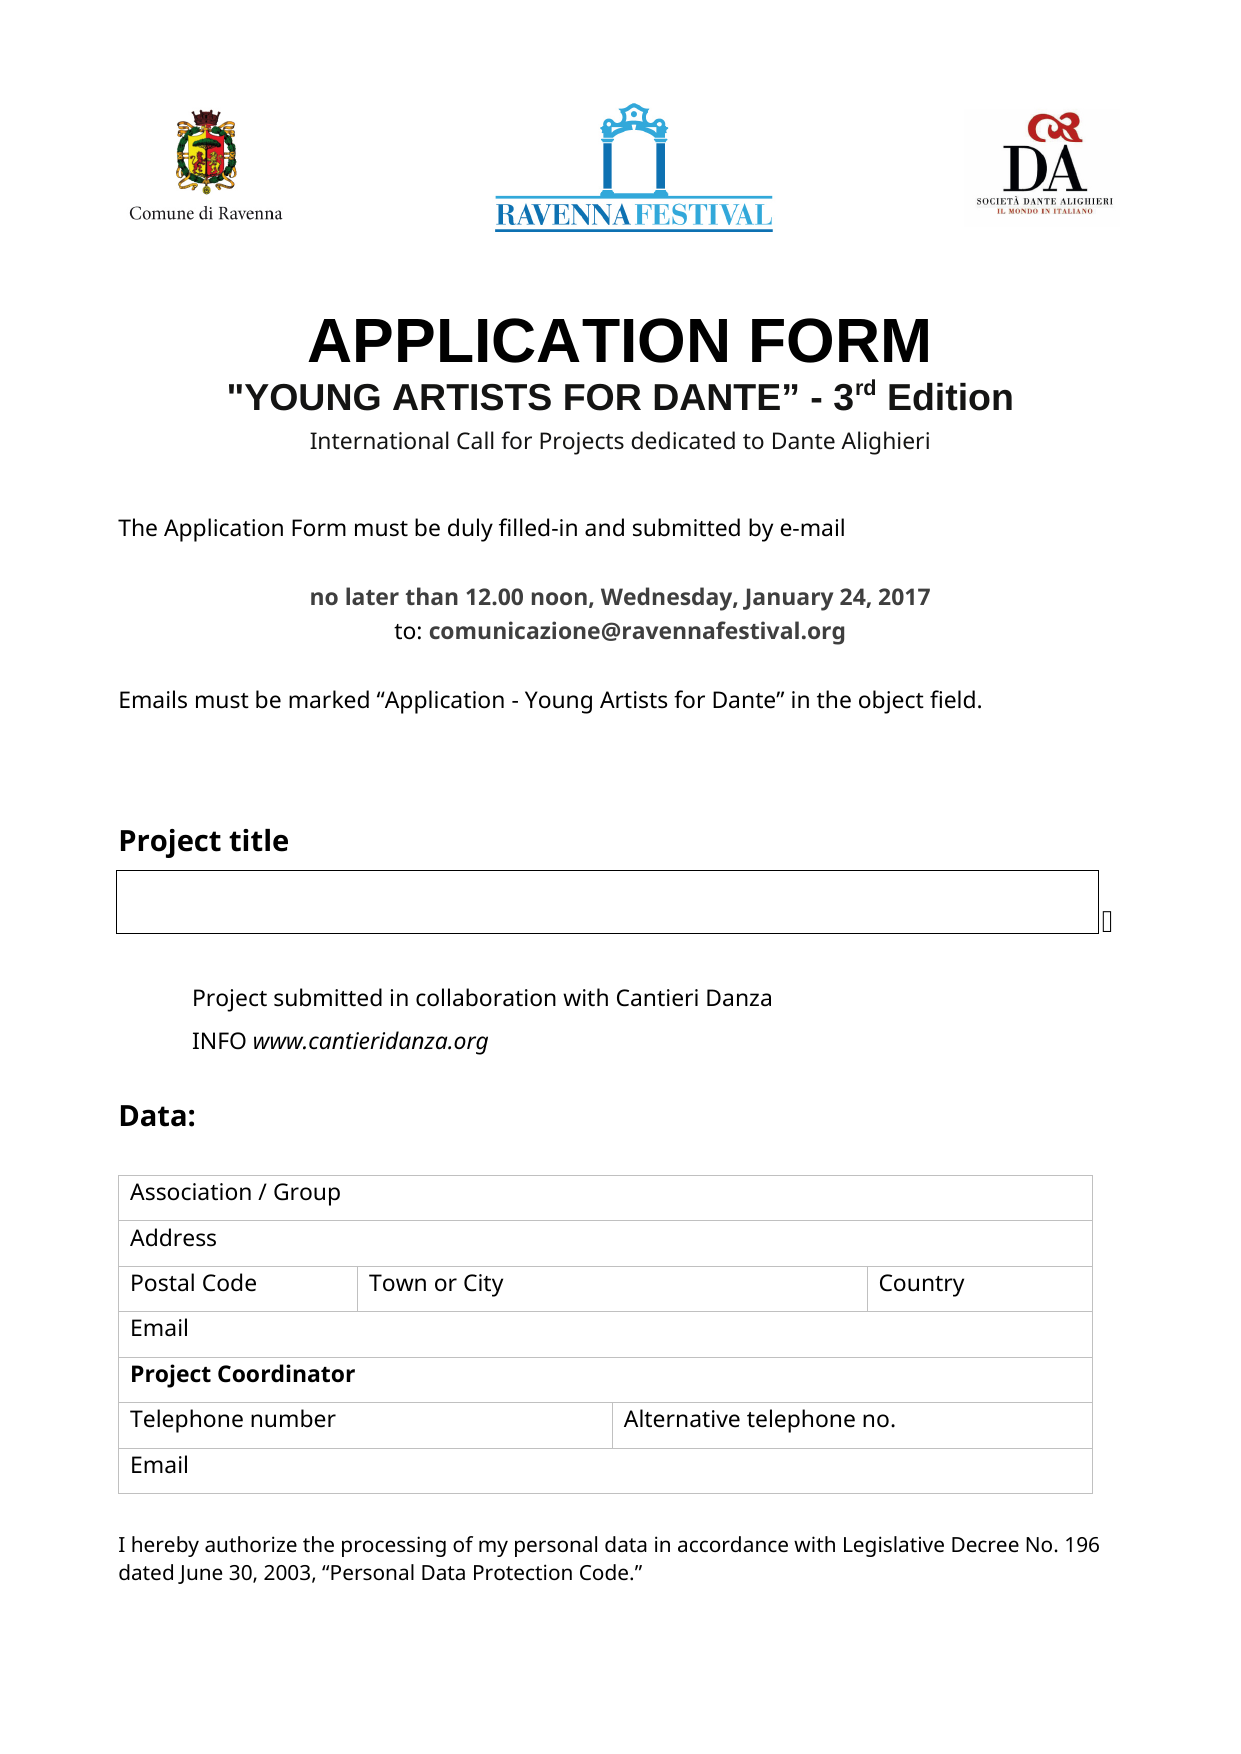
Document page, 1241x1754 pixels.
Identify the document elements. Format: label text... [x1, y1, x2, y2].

text INFO www.cantieridanza.org [118, 1025, 1122, 1056]
table_cell Telephone number [119, 1403, 612, 1447]
table_cell Country [868, 1267, 1092, 1311]
text "YOUNG ARTISTS FOR DANTE” - 3rd Edition [118, 376, 1122, 419]
text no later than 12.00 noon, Wednesday, January 24, 2017 [118, 581, 1122, 612]
text Project submitted in collaboration with Cantieri Danza [118, 911, 1122, 1025]
text Data: [118, 1096, 1122, 1135]
table_cell Email [119, 1312, 1092, 1357]
text to: comunicazione@ravennafestival.org [118, 615, 1122, 646]
text Emails must be marked “Application - Young Artists for Dante” in the object field. [118, 684, 1122, 715]
table_header Association / Group [119, 1176, 1092, 1220]
table_cell Postal Code [119, 1267, 357, 1311]
text I hereby authorize the processing of my personal data in accordance with Legislative Decree No. 196 dated June 30, 2003, “Personal Data Protection Code.” [118, 1530, 1122, 1587]
text APPLICATION FORM [118, 304, 1122, 376]
table_cell Alternative telephone no. [613, 1403, 1092, 1447]
text Project title [118, 820, 1122, 860]
text The Application Form must be duly filled-in and submitted by e-mail [118, 512, 1122, 543]
table_cell Address [119, 1221, 1092, 1266]
text International Call for Projects dedicated to Dante Alighieri [118, 425, 1122, 456]
table_cell Project Coordinator [119, 1358, 1092, 1402]
picture [118, 103, 1120, 232]
table_cell Town or City [358, 1267, 867, 1311]
table_cell Email [119, 1449, 1092, 1493]
